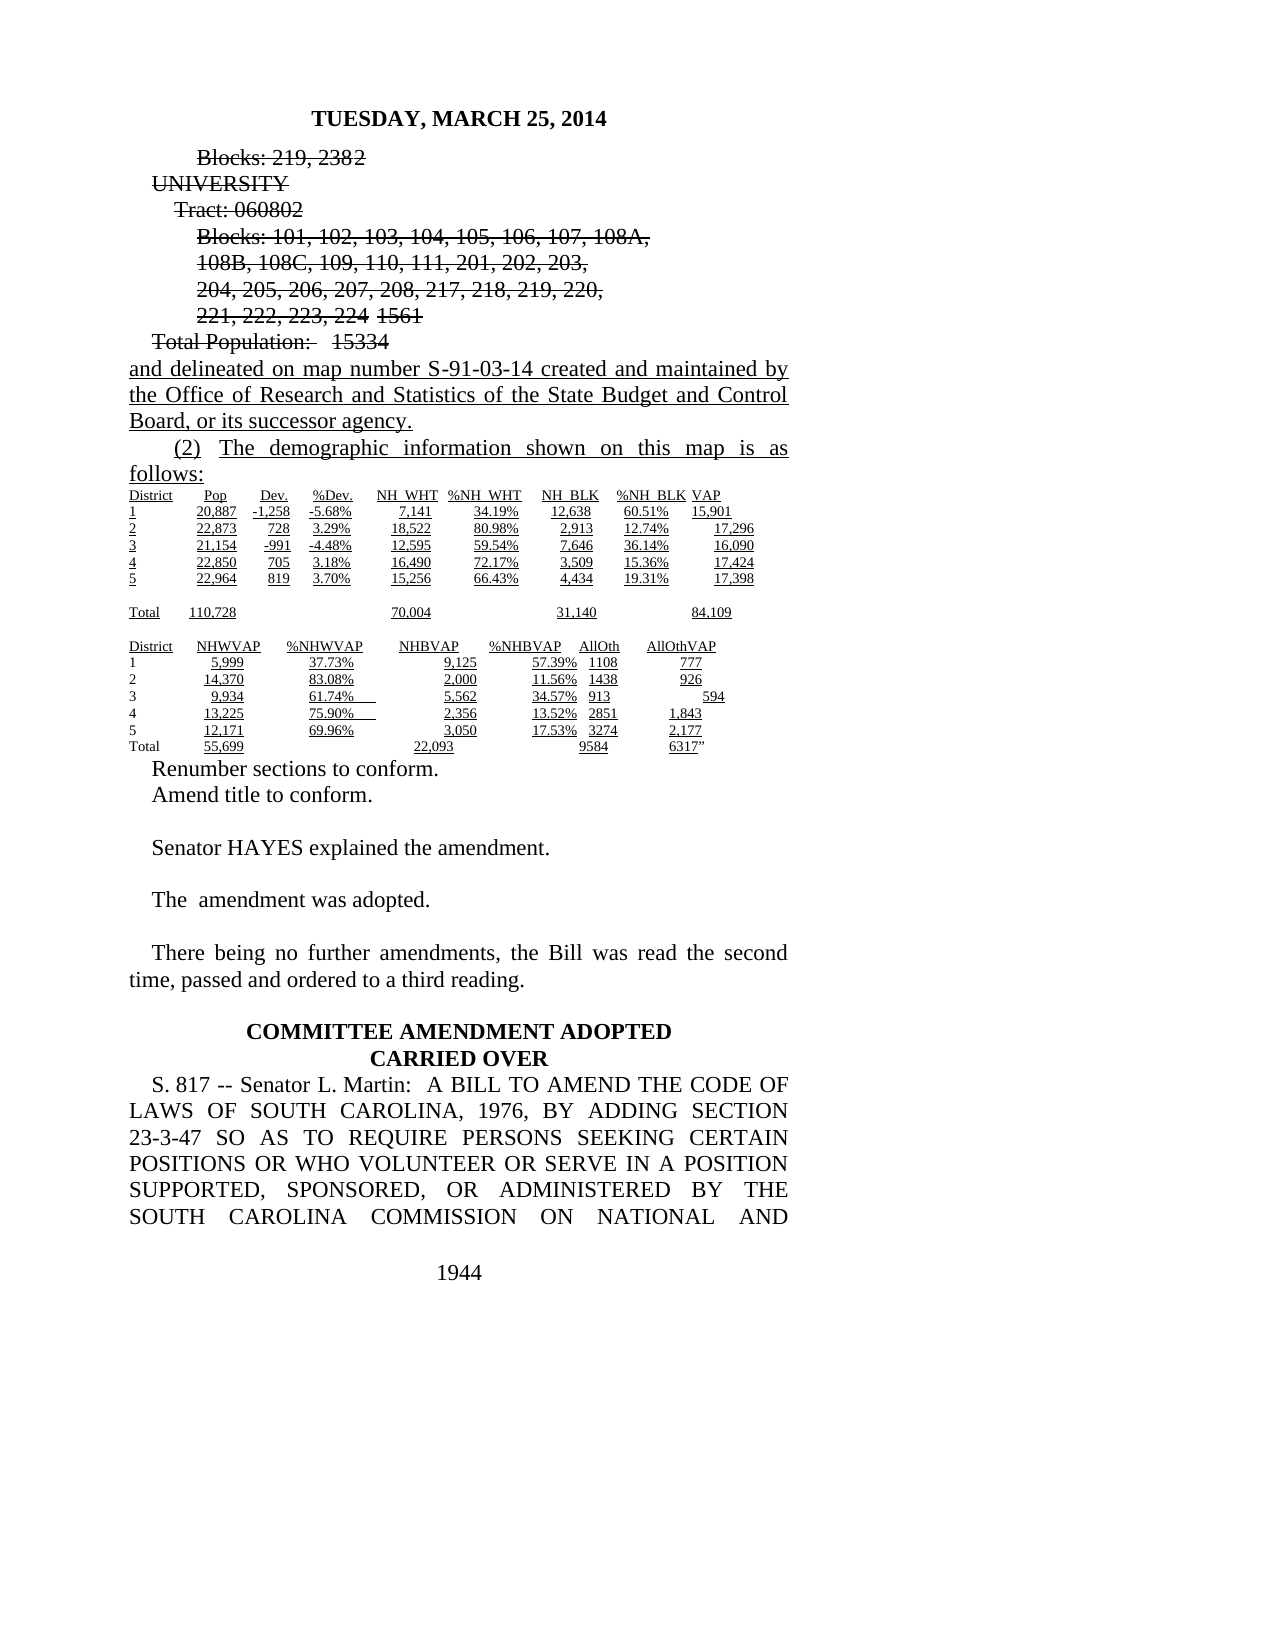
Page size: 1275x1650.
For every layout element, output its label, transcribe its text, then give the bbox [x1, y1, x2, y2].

text 2 22,873 728 3.29% 18,522 80.98% 2,913 12.74% 17,296 [129, 520, 789, 537]
text UNIVERSITY [129, 170, 789, 197]
text 1 5,999 37.73% 9,125 57.39% 1108 777 [129, 654, 789, 671]
text 204, 205, 206, 207, 208, 217, 218, 219, 220, [129, 276, 789, 302]
text and delineated on map number S-91-03-14 created and maintained by the Office of Research and Statistics of the State Budget and Control Board, or its successor agency. [129, 355, 789, 378]
text 2 14,370 83.08% 2,000 11.56% 1438 926 [129, 671, 789, 688]
text CARRIED OVER [129, 1045, 789, 1071]
text Total 55,699 22,093 9584 6317” [129, 738, 789, 755]
text 1 20,887 -1,258 -5.68% 7,141 34.19% 12,638 60.51% 15,901 [129, 503, 789, 520]
text There being no further amendments, the Bill was read the second time, passed and ordered to a third reading. [129, 939, 789, 992]
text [129, 1071, 789, 1229]
text The amendment was adopted. [129, 887, 789, 913]
text Total 110,728 70,004 31,140 84,109 [129, 604, 789, 621]
text 5 22,964 819 3.70% 15,256 66.43% 4,434 19.31% 17,398 [129, 570, 789, 587]
text 3 9,934 61.74% 5,562 34.57% 913 594 [129, 688, 789, 704]
text Blocks: 219, 238 2 [129, 144, 789, 170]
text 221, 222, 223, 224 1561 [129, 302, 789, 328]
text District Pop Dev. %Dev. NH_WHT %NH_WHT NH_BLK %NH_BLK VAP [129, 486, 789, 503]
text 3 21,154 -991 -4.48% 12,595 59.54% 7,646 36.14% 16,090 [129, 537, 789, 553]
text (2) The demographic information shown on this map is as follows: [129, 434, 789, 486]
text Blocks: 101, 102, 103, 104, 105, 106, 107, 108A, [129, 223, 789, 249]
text 4 22,850 705 3.18% 16,490 72.17% 3,509 15.36% 17,424 [129, 553, 789, 570]
text Tract: 060802 [129, 197, 789, 223]
text and delineated on map number S-91-03-14 created and maintained by the Office of Research and Statistics of the State Budget and Control Board, or its successor agency. [129, 405, 789, 434]
text and delineated on map number S-91-03-14 created and maintained by the Office of Research and Statistics of the State Budget and Control Board, or its successor agency. [129, 379, 789, 404]
text 4 13,225 75.90% 2,356 13.52% 2851 1,843 [129, 704, 789, 721]
text Senator HAYES explained the amendment. [129, 834, 789, 860]
text 108B, 108C, 109, 110, 111, 201, 202, 203, [129, 249, 789, 276]
text Amend title to conform. [129, 781, 789, 807]
text Renumber sections to conform. [129, 755, 789, 781]
text COMMITTEE AMENDMENT ADOPTED [129, 1018, 789, 1045]
text District NHWVAP %NHWVAP NHBVAP %NHBVAP AllOth AllOthVAP [129, 637, 789, 654]
text 5 12,171 69.96% 3,050 17.53% 3274 2,177 [129, 721, 789, 738]
text Total Population: 15334 [129, 328, 789, 355]
